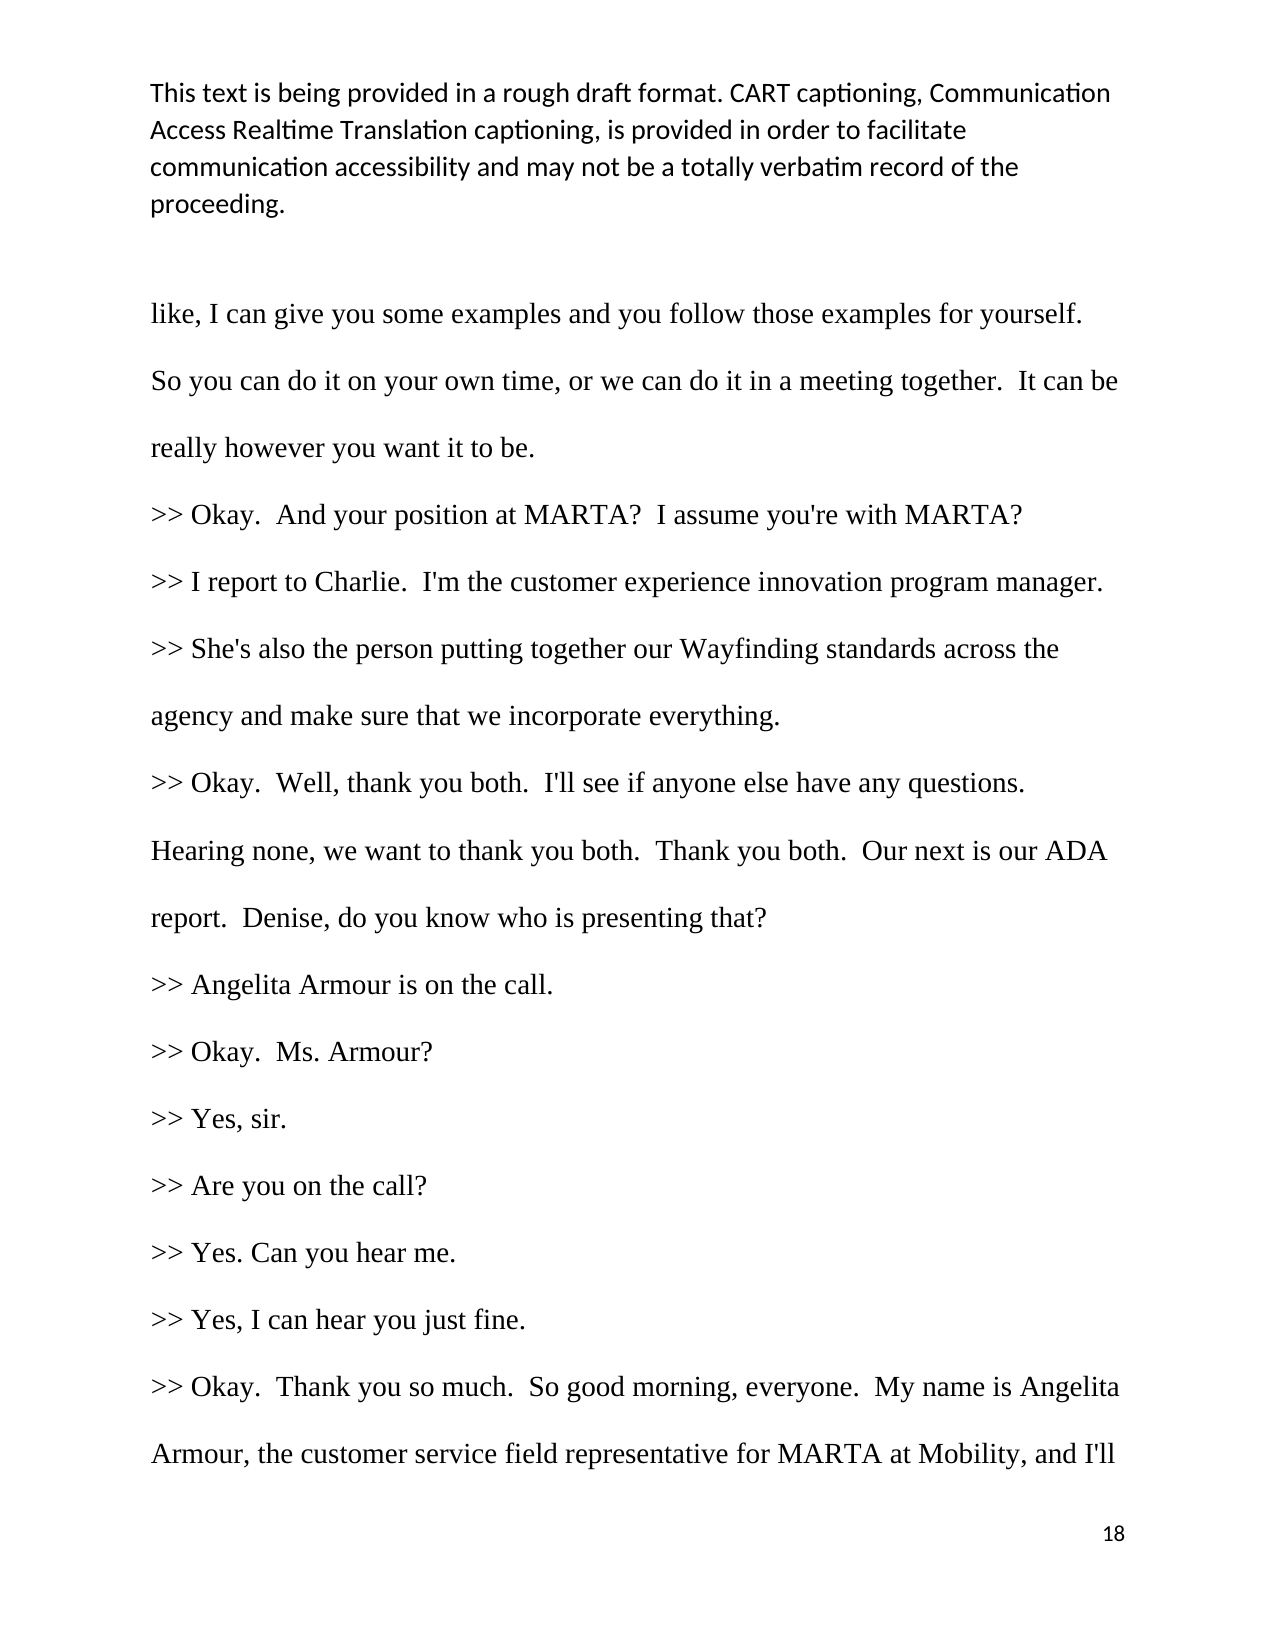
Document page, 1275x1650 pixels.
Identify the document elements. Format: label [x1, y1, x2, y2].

text [151, 296, 1125, 1470]
